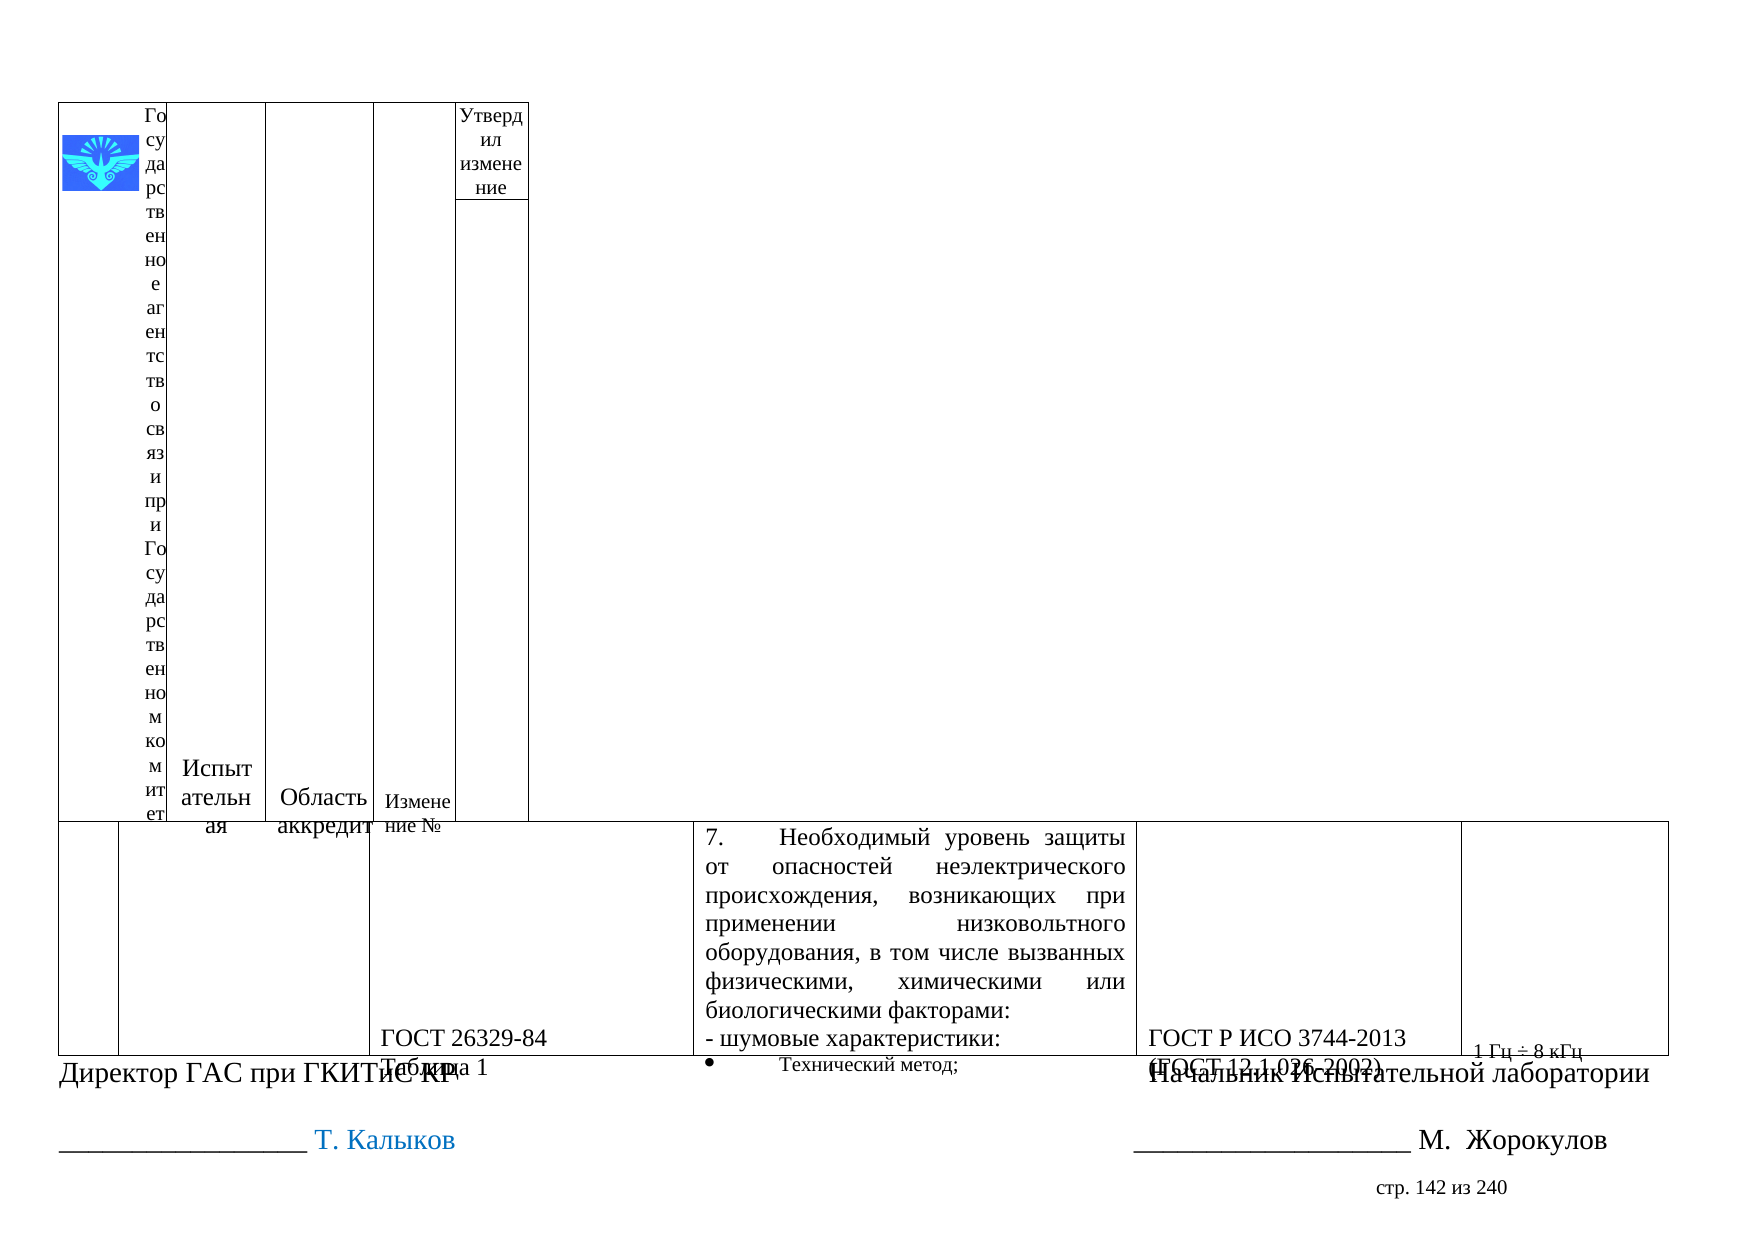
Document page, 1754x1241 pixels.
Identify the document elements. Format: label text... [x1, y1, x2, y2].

table_cell ГОСТ Р ИСО 3744-2013 (ГОСТ 12.1.026-2002) ГОСТ Р ИСО 3746-2013 (ГОСТ 12.1.028-2002) Пункты 6 [1137, 822, 1461, 1055]
table_cell Необходимый уровень защиты от опасностей неэлектрического происхождения, возникающих при применении низковольтного оборудования, в том числе вызванных физическими, химическими или биологическими факторами: - шумовые характеристики: Технический метод; Ориентировочный метод (открытая площадка, помещение). [694, 822, 1136, 1055]
table_cell 1 Гц ÷ 8 кГц (20 ÷140) дБ [1462, 822, 1668, 1055]
table_cell ГОСТ 26329-84 Таблица 1 ГОСТ 12.1.003-83 Пункт 2.3 Таблица [370, 822, 693, 1055]
table_cell [59, 822, 118, 1055]
table_cell [119, 822, 369, 1055]
picture [62, 135, 140, 191]
